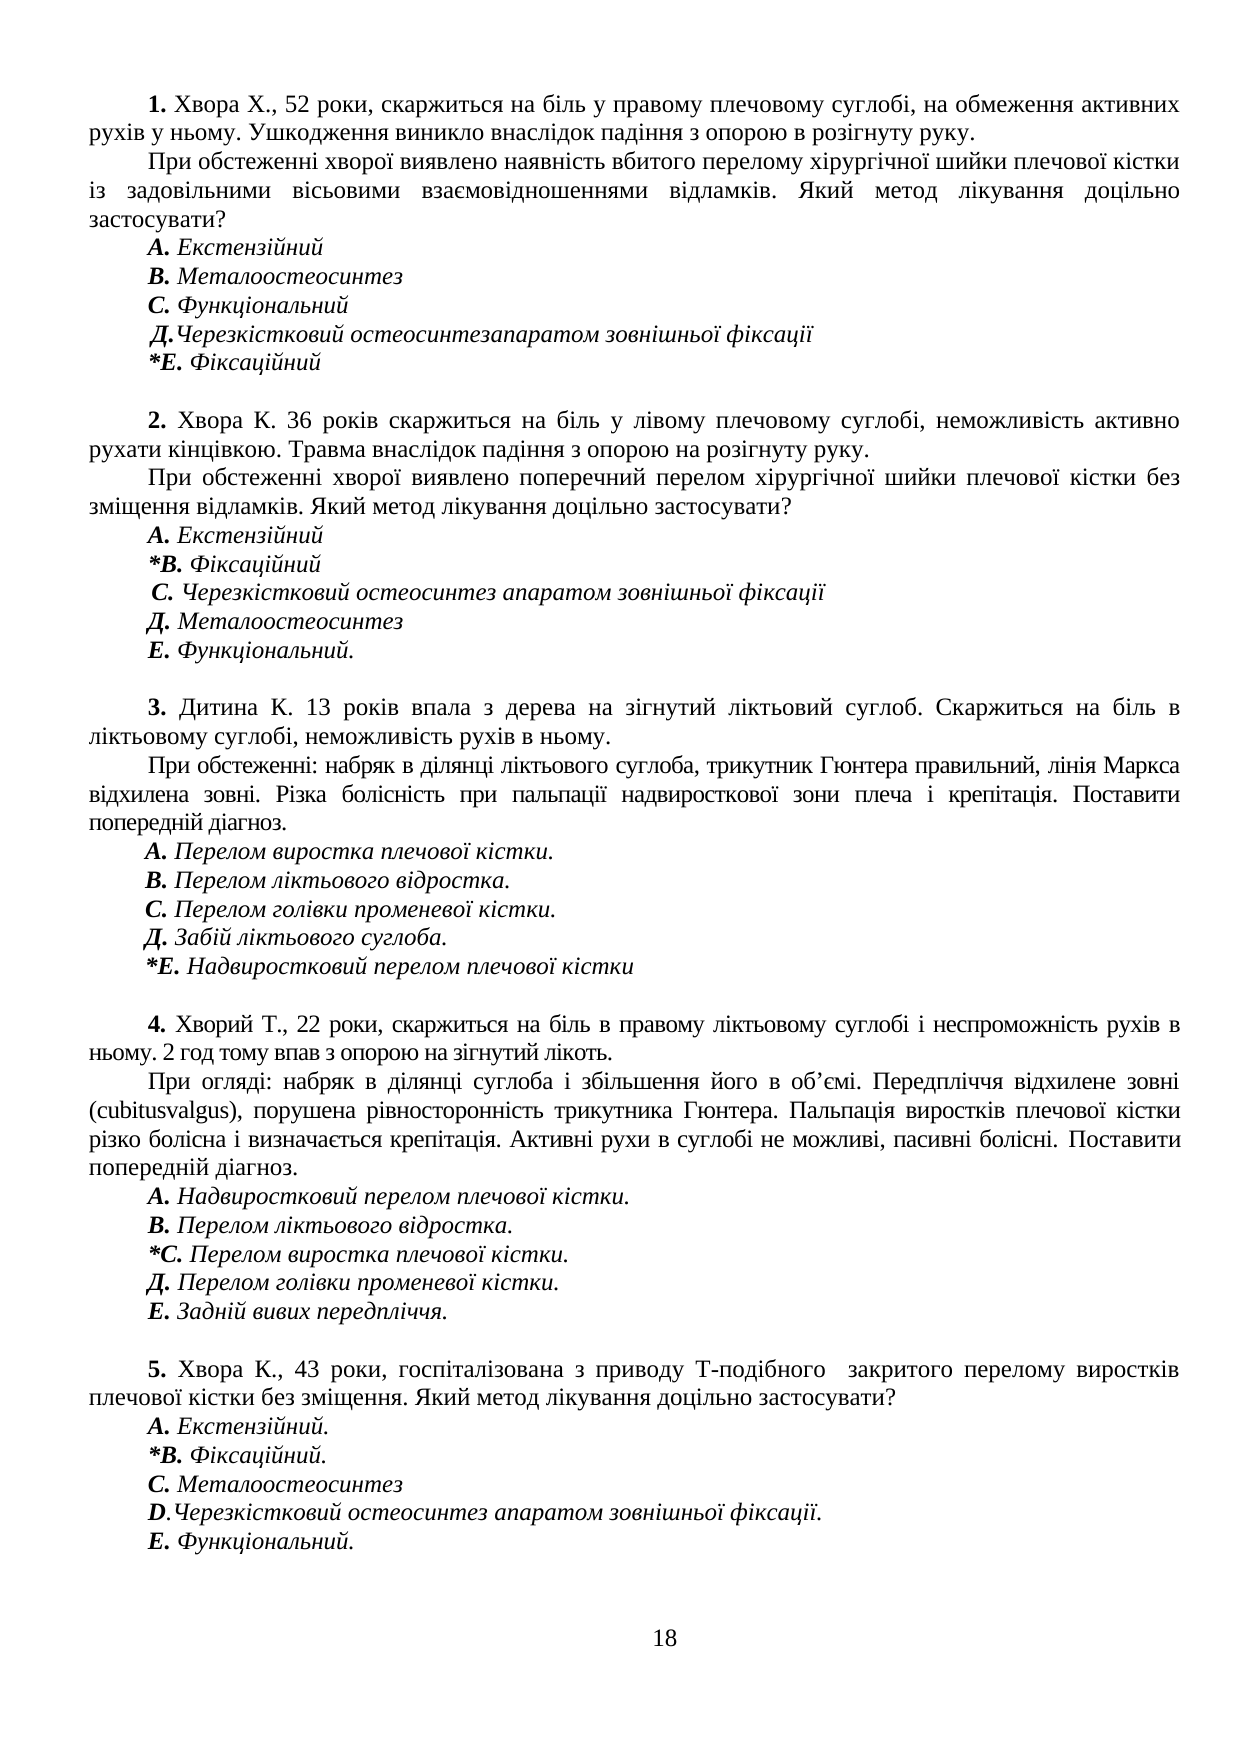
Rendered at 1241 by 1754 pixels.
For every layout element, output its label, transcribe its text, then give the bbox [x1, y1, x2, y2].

text Е. Функціональний. [89, 1526, 1181, 1555]
text *В. Фіксаційний [148, 549, 1181, 577]
text С. Черезкістковий остеосинтез апаратом зовнішньої фіксації [151, 577, 1181, 606]
text В. Перелом ліктьового відростка. [89, 1210, 1181, 1239]
text С. Функціональний [148, 290, 1181, 319]
text D.Черезкістковий остеосинтез апаратом зовнішньої фіксації. [89, 1497, 1181, 1526]
text Д.Черезкістковий остеосинтезапаратом зовнішньої фіксації [151, 319, 1181, 347]
text Д. Металоостеосинтез [148, 606, 1181, 635]
text В. Перелом ліктьового відростка. [89, 865, 1181, 894]
text Д. Перелом голівки променевої кістки. [89, 1267, 1181, 1296]
text При обстеженні: набряк в ділянці ліктьового суглоба, трикутник Гюнтера правильний, лінія Маркса відхилена зовні. Різка болісність при пальпації надвиросткової зони плеча і крепітація. Поставити попередній діагноз. [89, 750, 1181, 836]
text При обстеженні хворої виявлено поперечний перелом хірургічної шийки плечової кістки без зміщення відламків. Який метод лікування доцільно застосувати? [89, 462, 1181, 520]
text 5. Хвора К., 43 роки, госпіталізована з приводу Т-подібного закритого перелому виростків плечової кістки без зміщення. Який метод лікування доцільно застосувати? [89, 1354, 1181, 1411]
text Д. Забій ліктьового суглоба. [89, 922, 1181, 951]
text С. Перелом голівки променевої кістки. [89, 894, 1181, 922]
text *Е. Надвиростковий перелом плечової кістки [89, 951, 1181, 980]
text А. Перелом виростка плечової кістки. [89, 836, 1181, 865]
text При огляді: набряк в ділянці суглоба і збільшення його в об’ємі. Передпліччя відхилене зовні (cubitusvalgus), порушена рівносторонність трикутника Гюнтера. Пальпація виростків плечової кістки різко болісна і визначається крепітація. Активні рухи в суглобі не можливі, пасивні болісні. Поставити попередній діагноз. [89, 1066, 1181, 1181]
text Е. Функціональний. [148, 635, 1181, 664]
text А. Екстензійний [148, 232, 1181, 261]
text 2. Хвора К. 36 років скаржиться на біль у лівому плечовому суглобі, неможливість активно рухати кінцівкою. Травма внаслідок падіння з опорою на розігнуту руку. [89, 405, 1181, 462]
text В. Металоостеосинтез [148, 261, 1181, 290]
text А. Надвиростковий перелом плечової кістки. [89, 1181, 1181, 1210]
text *Е. Фіксаційний [148, 347, 1181, 376]
text *В. Фіксаційний. [89, 1440, 1181, 1469]
text 4. Хворий Т., 22 роки, скаржиться на біль в правому ліктьовому суглобі і неспроможність рухів в ньому. 2 год тому впав з опорою на зігнутий лікоть. [89, 1009, 1181, 1066]
text С. Металоостеосинтез [89, 1469, 1181, 1497]
text *С. Перелом виростка плечової кістки. [89, 1239, 1181, 1267]
text А. Екстензійний [148, 520, 1181, 549]
text Е. Задній вивих передпліччя. [89, 1296, 1181, 1325]
text 3. Дитина К. 13 років впала з дерева на зігнутий ліктьовий суглоб. Скаржиться на біль в ліктьовому суглобі, неможливість рухів в ньому. [89, 692, 1181, 750]
text При обстеженні хворої виявлено наявність вбитого перелому хірургічної шийки плечової кістки із задовільними вісьовими взаємовідношеннями відламків. Який метод лікування доцільно застосувати? [89, 146, 1181, 232]
text А. Екстензійний. [89, 1411, 1181, 1440]
text 1. Хвора Х., 52 роки, скаржиться на біль у правому плечовому суглобі, на обмеження активних рухів у ньому. Ушкодження виникло внаслідок падіння з опорою в розігнуту руку. [89, 89, 1181, 146]
